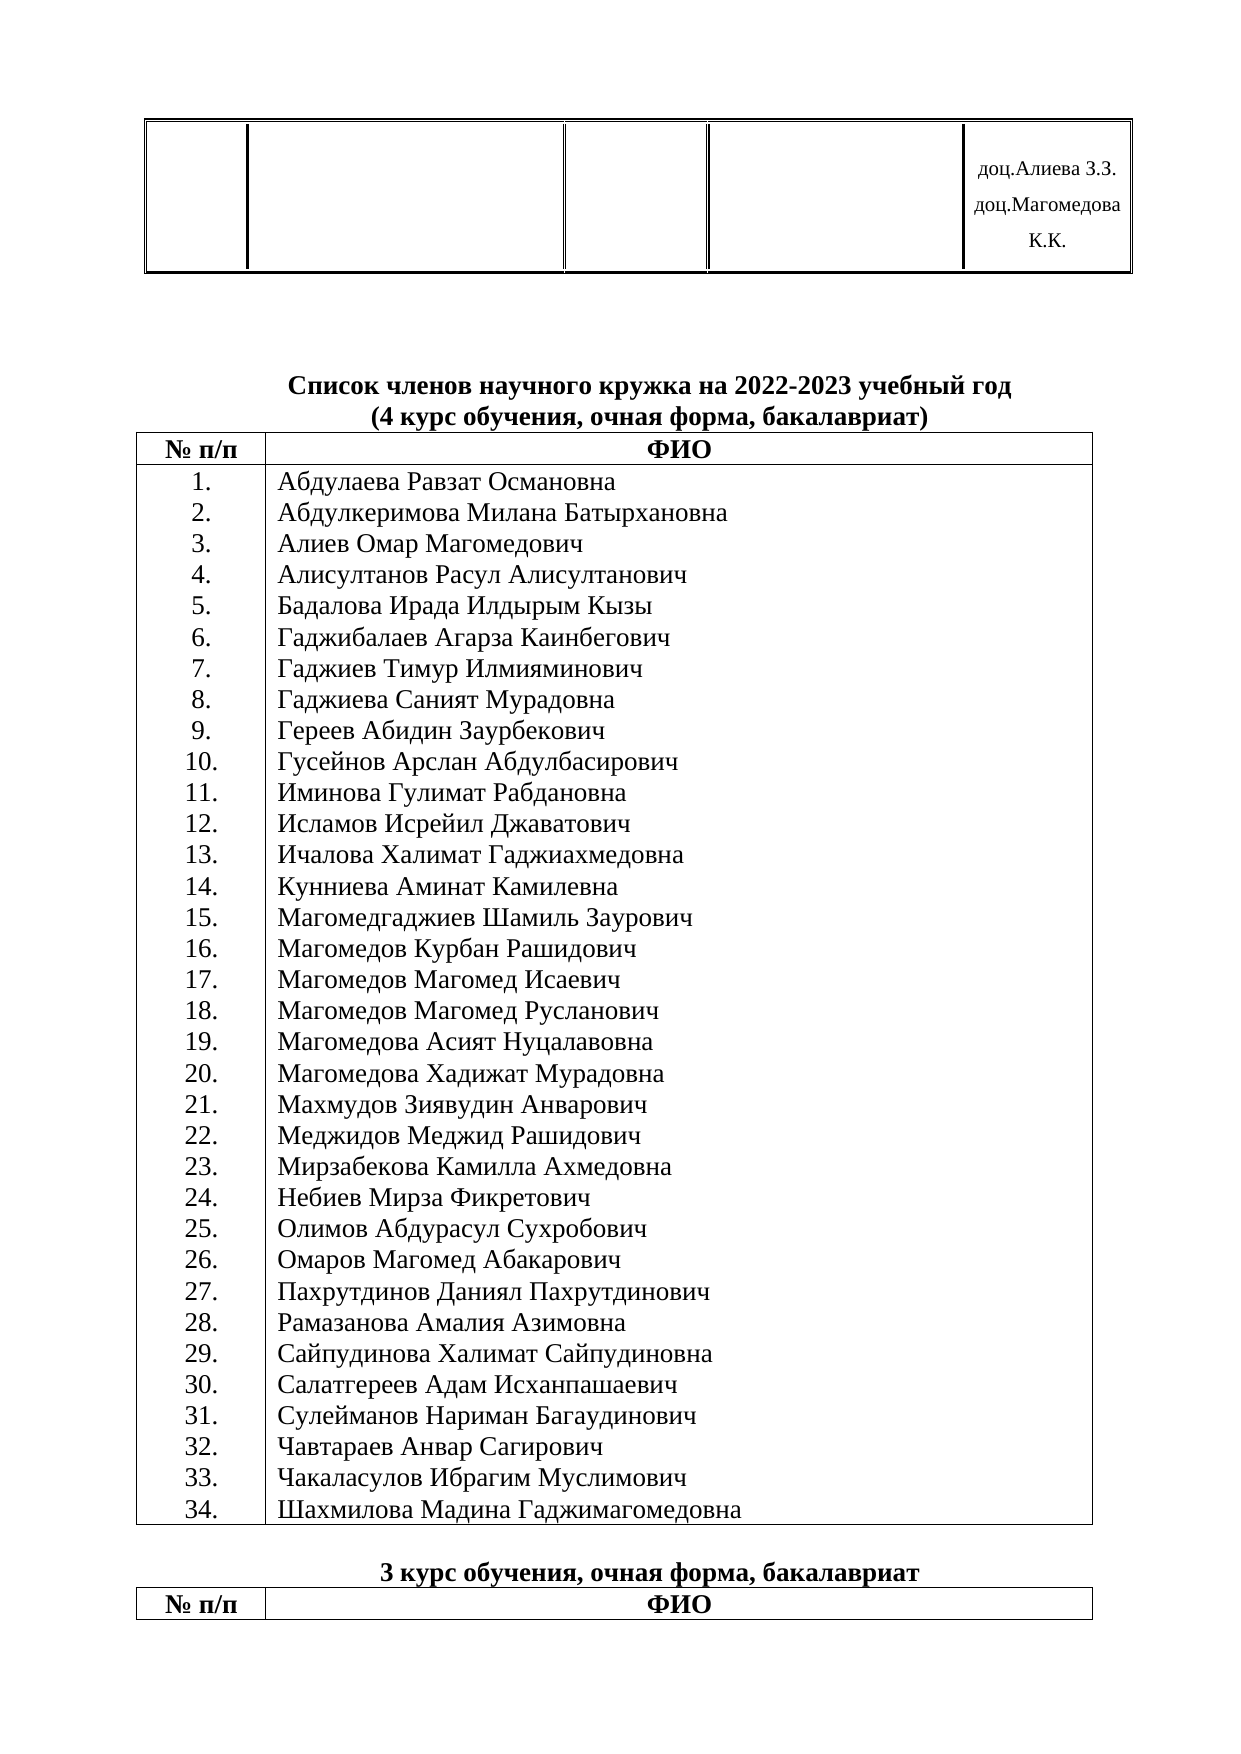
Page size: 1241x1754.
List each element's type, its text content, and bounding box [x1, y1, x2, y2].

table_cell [247, 122, 564, 271]
table_header ФИО [266, 1588, 1092, 1619]
table_cell Май 2023г. [565, 120, 708, 271]
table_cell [708, 122, 963, 271]
text (4 курс обучения, очная форма, бакалавриат) [148, 401, 1152, 432]
table_header № п/п [137, 1588, 265, 1619]
table_header ФИО [266, 433, 1092, 464]
text 3 курс обучения, очная форма, бакалавриат [148, 1556, 1152, 1587]
table_cell Абдулаева Равзат Османовна Абдулкеримова Милана Батырхановна Алиев Омар Магомедович Алисултанов Расул Алисултанович Бадалова Ирада Илдырым Кызы Гаджибалаев Агарза Каинбегович Гаджиев Тимур Илмияминович Гаджиева Саният Мурадовна Гереев Абидин Заурбекович Гусейнов Арслан Абдулбасирович Иминова Гулимат Рабдановна Исламов Исрейил Джаватович Ичалова Халимат Гаджиахмедовна Кунниева Аминат Камилевна Магомедгаджиев Шамиль Заурович Магомедов Курбан Рашидович Магомедов Магомед Исаевич Магомедов Магомед Русланович Магомедова Асият Нуцалавовна Магомедова Хадижат Мурадовна Махмудов Зиявудин Анварович Меджидов Меджид Рашидович Мирзабекова Камилла Ахмедовна Небиев Мирза Фикретович Олимов Абдурасул Сухробович Омаров Магомед Абакарович Пахрутдинов Даниял Пахрутдинович Рамазанова Амалия Азимовна Сайпудинова Халимат Сайпудиновна Салатгереев Адам Исханпашаевич Сулейманов Нариман Багаудинович Чавтараев Анвар Сагирович Чакаласулов Ибрагим Муслимович Шахмилова Мадина Гаджимагомедовна [266, 465, 1092, 1524]
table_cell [963, 122, 1130, 271]
table_cell [147, 122, 247, 271]
table_header № п/п [137, 433, 265, 464]
text Список членов научного кружка на 2022-2023 учебный год [148, 369, 1152, 401]
table_cell 1. 2. 3. 4. 5. 6. 7. 8. 9. 10. 11. 12. 13. 14. 15. 16. 17. 18. 19. 20. 21. 22. 23. 24. 25. 26. 27. 28. 29. 30. 31. 32. 33. 34. [137, 465, 265, 1524]
